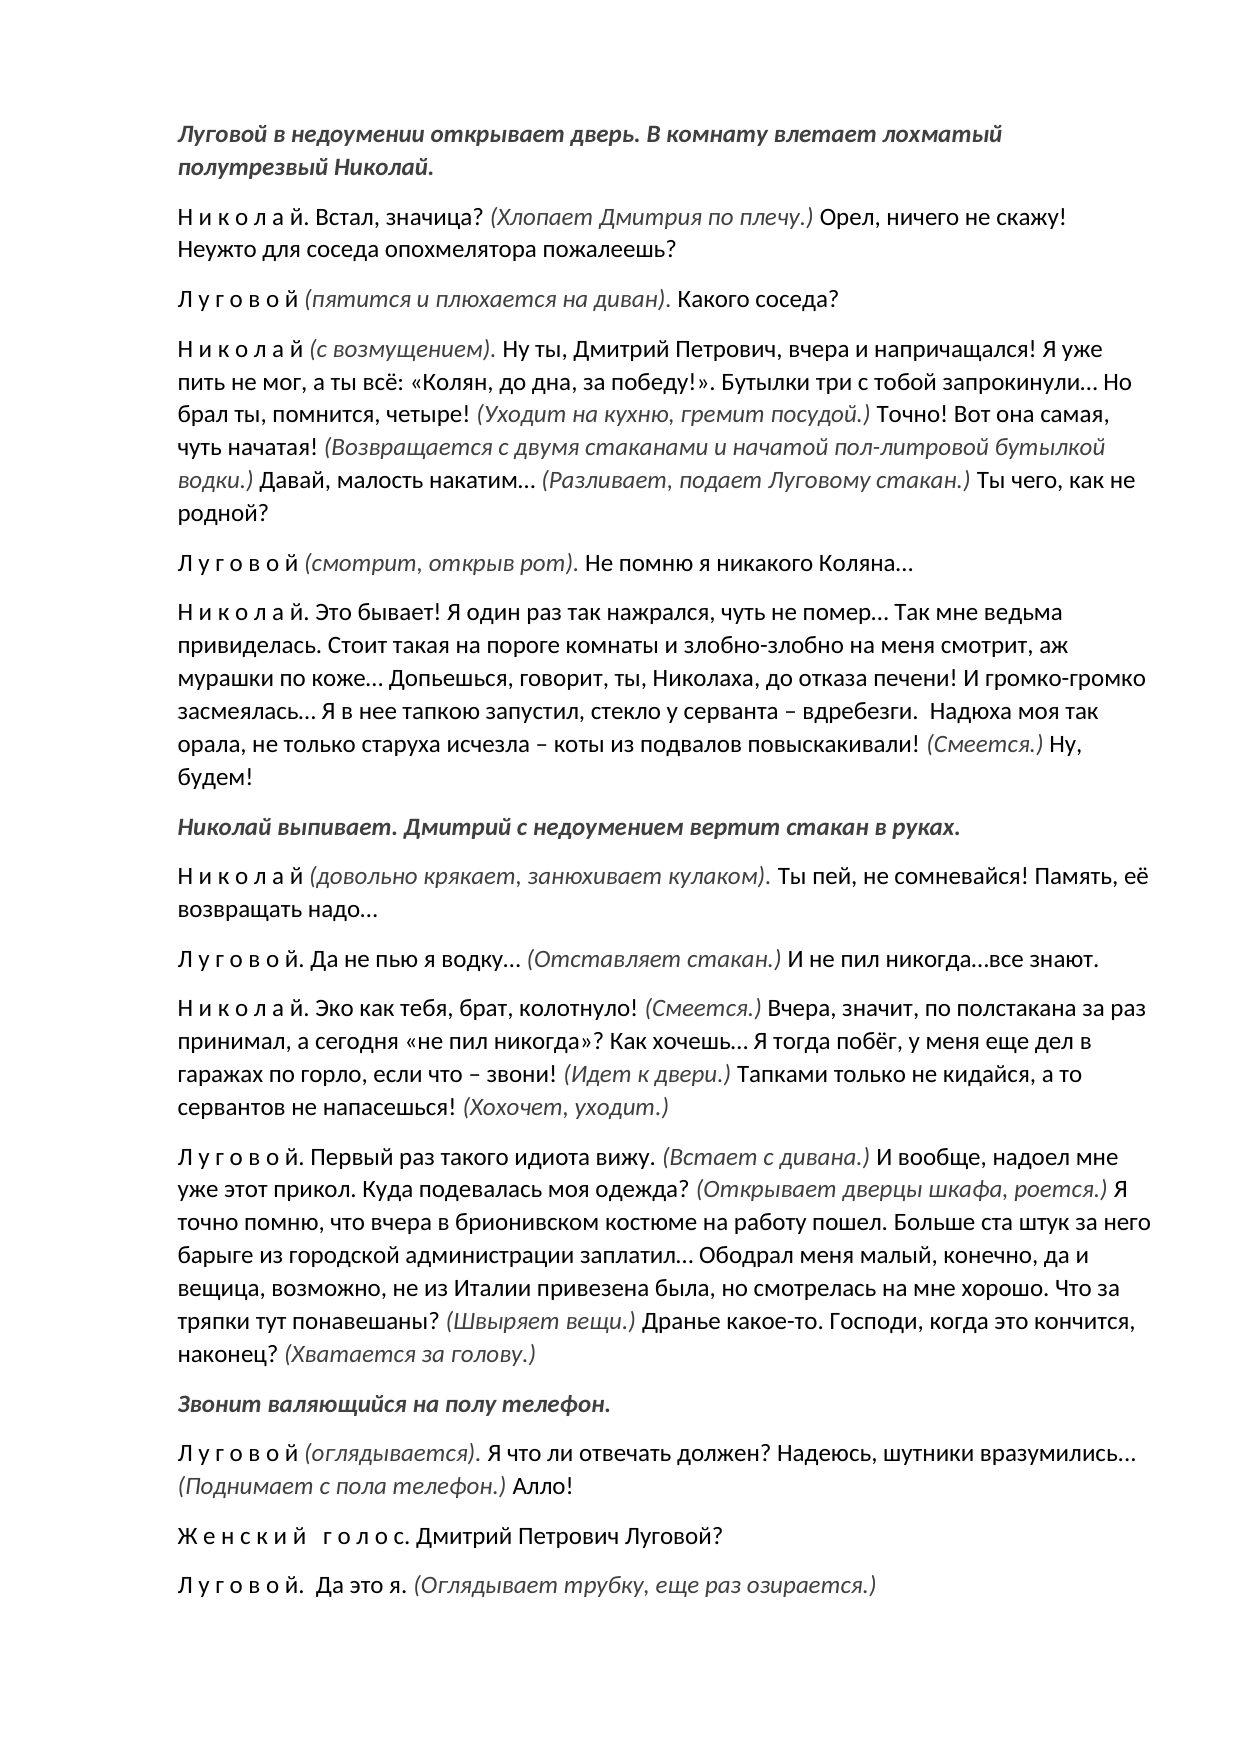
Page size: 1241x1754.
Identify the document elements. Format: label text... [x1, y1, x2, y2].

text Звонит валяющийся на полу телефон. [177, 1388, 1152, 1418]
text Луговой в недоумении открывает дверь. В комнату влетает лохматый полутрезвый Николай. [177, 118, 1152, 182]
text Л у г о в о й (оглядывается). Я что ли отвечать должен? Надеюсь, шутники вразумились... (Поднимает с пола телефон.) Алло! [177, 1437, 1152, 1501]
text Н и к о л а й (с возмущением). Ну ты, Дмитрий Петрович, вчера и напричащался! Я уже пить не мог, а ты всё: «Колян, до дна, за победу!». Бутылки три с тобой запрокинули… Но брал ты, помнится, четыре! (Уходит на кухню, гремит посудой.) Точно! Вот она самая, чуть начатая! (Возвращается с двумя стаканами и начатой пол-литровой бутылкой водки.) Давай, малость накатим… (Разливает, подает Луговому стакан.) Ты чего, как не родной? [177, 333, 1152, 528]
text Л у г о в о й (пятится и плюхается на диван). Какого соседа? [177, 283, 1152, 314]
text Николай выпивает. Дмитрий с недоумением вертит стакан в руках. [177, 811, 1152, 841]
text Н и к о л а й. Это бывает! Я один раз так нажрался, чуть не помер… Так мне ведьма привиделась. Стоит такая на пороге комнаты и злобно-злобно на меня смотрит, аж мурашки по коже… Допьешься, говорит, ты, Николаха, до отказа печени! И громко-громко засмеялась… Я в нее тапкою запустил, стекло у серванта – вдребезги. Надюха моя так орала, не только старуха исчезла – коты из подвалов повыскакивали! (Смеется.) Ну, будем! [177, 596, 1152, 792]
text Л у г о в о й (смотрит, открыв рот). Не помню я никакого Коляна… [177, 547, 1152, 577]
text Н и к о л а й (довольно крякает, занюхивает кулаком). Ты пей, не сомневайся! Память, её возвращать надо… [177, 860, 1152, 924]
text Л у г о в о й. Да не пью я водку… (Отставляет стакан.) И не пил никогда…все знают. [177, 943, 1152, 973]
text Л у г о в о й. Да это я. (Оглядывает трубку, еще раз озирается.) [177, 1569, 1152, 1600]
text Н и к о л а й. Встал, значица? (Хлопает Дмитрия по плечу.) Орел, ничего не скажу! Неужто для соседа опохмелятора пожалеешь? [177, 201, 1152, 264]
text Л у г о в о й. Первый раз такого идиота вижу. (Встает с дивана.) И вообще, надоел мне уже этот прикол. Куда подевалась моя одежда? (Открывает дверцы шкафа, роется.) Я точно помню, что вчера в брионивском костюме на работу пошел. Больше ста штук за него барыге из городской администрации заплатил… Ободрал меня малый, конечно, да и вещица, возможно, не из Италии привезена была, но смотрелась на мне хорошо. Что за тряпки тут понавешаны? (Швыряет вещи.) Дранье какое-то. Господи, когда это кончится, наконец? (Хватается за голову.) [177, 1141, 1152, 1369]
text Н и к о л а й. Эко как тебя, брат, колотнуло! (Смеется.) Вчера, значит, по полстакана за раз принимал, а сегодня «не пил никогда»? Как хочешь… Я тогда побёг, у меня еще дел в гаражах по горло, если что – звони! (Идет к двери.) Тапками только не кидайся, а то сервантов не напасешься! (Хохочет, уходит.) [177, 992, 1152, 1122]
text Ж е н с к и й г о л о с. Дмитрий Петрович Луговой? [177, 1520, 1152, 1550]
